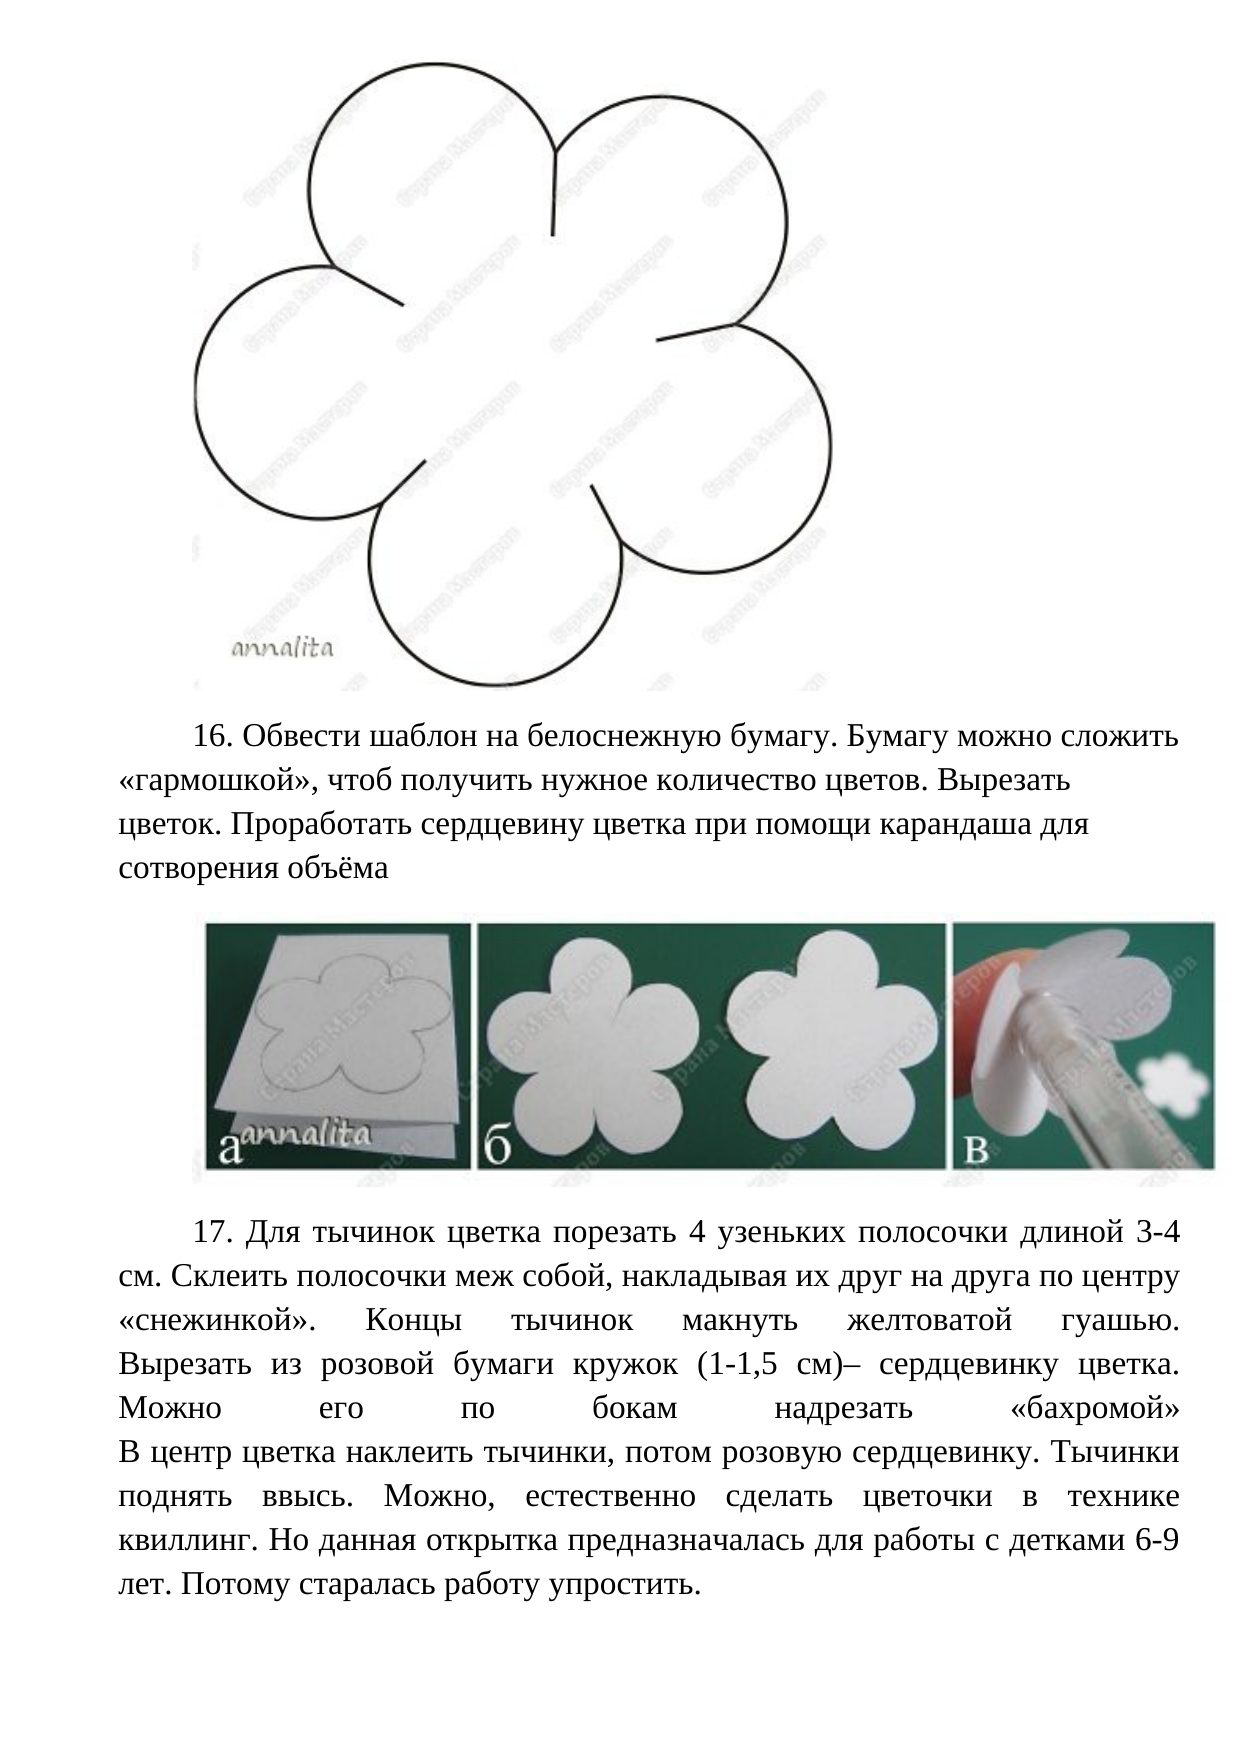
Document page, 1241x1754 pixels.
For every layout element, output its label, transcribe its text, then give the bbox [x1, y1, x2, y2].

picture [192, 59, 836, 691]
text 17. Для тычинок цветка порезать 4 узеньких полосочки длиной 3-4 см. Склеить полосочки меж собой, накладывая их друг на друга по центру «снежинкой». Концы тычинок макнуть желтоватой гуашью. Вырезать из розовой бумаги кружок (1-1,5 см)– сердцевинку цветка. Можно его по бокам надрезать «бахромой» В центр цветка наклеить тычинки, потом розовую сердцевинку. Тычинки поднять ввысь. Можно, естественно сделать цветочки в технике квиллинг. Но данная открытка предназначалась для работы с детками 6-9 лет. Потому старалась работу упростить. [118, 1211, 1181, 1602]
picture [192, 912, 1232, 1187]
text 16. Обвести шаблон на белоснежную бумагу. Бумагу можно сложить «гармошкой», чтоб получить нужное количество цветов. Вырезать цветок. Проработать сердцевину цветка при помощи карандаша для сотворения объёма [118, 715, 1181, 886]
